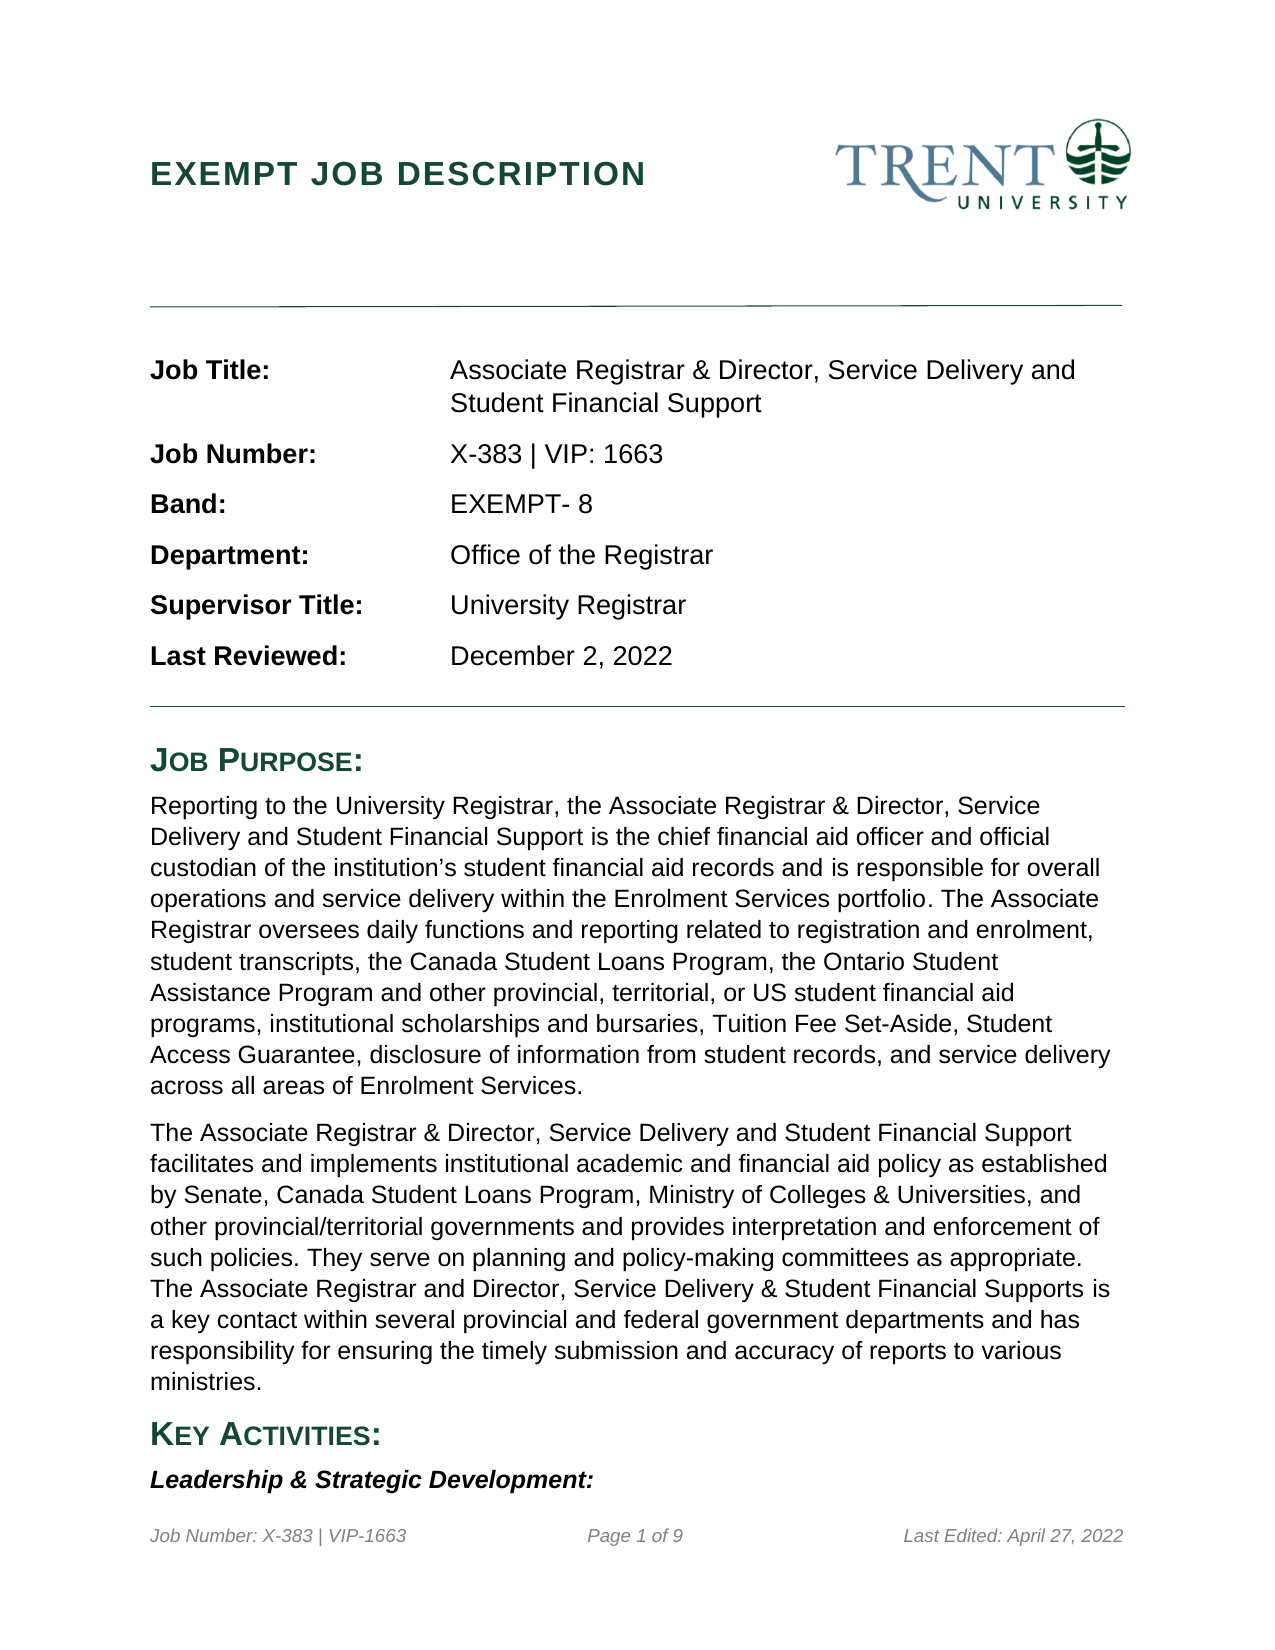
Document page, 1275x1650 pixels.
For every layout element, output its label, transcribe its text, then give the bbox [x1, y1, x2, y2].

text Reporting to the University Registrar, the Associate Registrar & Director, Service Delivery and Student Financial Support is the chief financial aid officer and official custodian of the institution’s student financial aid records and is responsible for overall operations and service delivery within the Enrolment Services portfolio. The Associate Registrar oversees daily functions and reporting related to registration and enrolment, student transcripts, the Canada Student Loans Program, the Ontario Student Assistance Program and other provincial, territorial, or US student financial aid programs, institutional scholarships and bursaries, Tuition Fee Set-Aside, Student Access Guarantee, disclosure of information from student records, and service delivery across all areas of Enrolment Services. [150, 791, 1125, 1099]
subtitle EXEMPT JOB DESCRIPTION [150, 154, 820, 193]
text Last Reviewed: December 2, 2022 [150, 639, 1125, 671]
text Job Number: X-383 | VIP: 1663 [150, 438, 1125, 469]
picture [820, 96, 1172, 245]
subtitle Key Activities: [150, 1414, 1125, 1453]
text Job Title: Associate Registrar & Director, Service Delivery and Student Financial Support [150, 354, 1125, 419]
text Band: EXEMPT- 8 [150, 488, 1125, 519]
text Supervisor Title: University Registrar [150, 589, 1125, 620]
text Department: Office of the Registrar [150, 539, 1125, 570]
text Leadership & Strategic Development: [150, 1465, 1125, 1494]
subtitle Job Purpose: [150, 740, 1125, 779]
text The Associate Registrar & Director, Service Delivery and Student Financial Support facilitates and implements institutional academic and financial aid policy as established by Senate, Canada Student Loans Program, Ministry of Colleges & Universities, and other provincial/territorial governments and provides interpretation and enforcement of such policies. They serve on planning and policy-making committees as appropriate. The Associate Registrar and Director, Service Delivery & Student Financial Supports is a key contact within several provincial and federal government departments and has responsibility for ensuring the timely submission and accuracy of reports to various ministries. [150, 1118, 1125, 1395]
